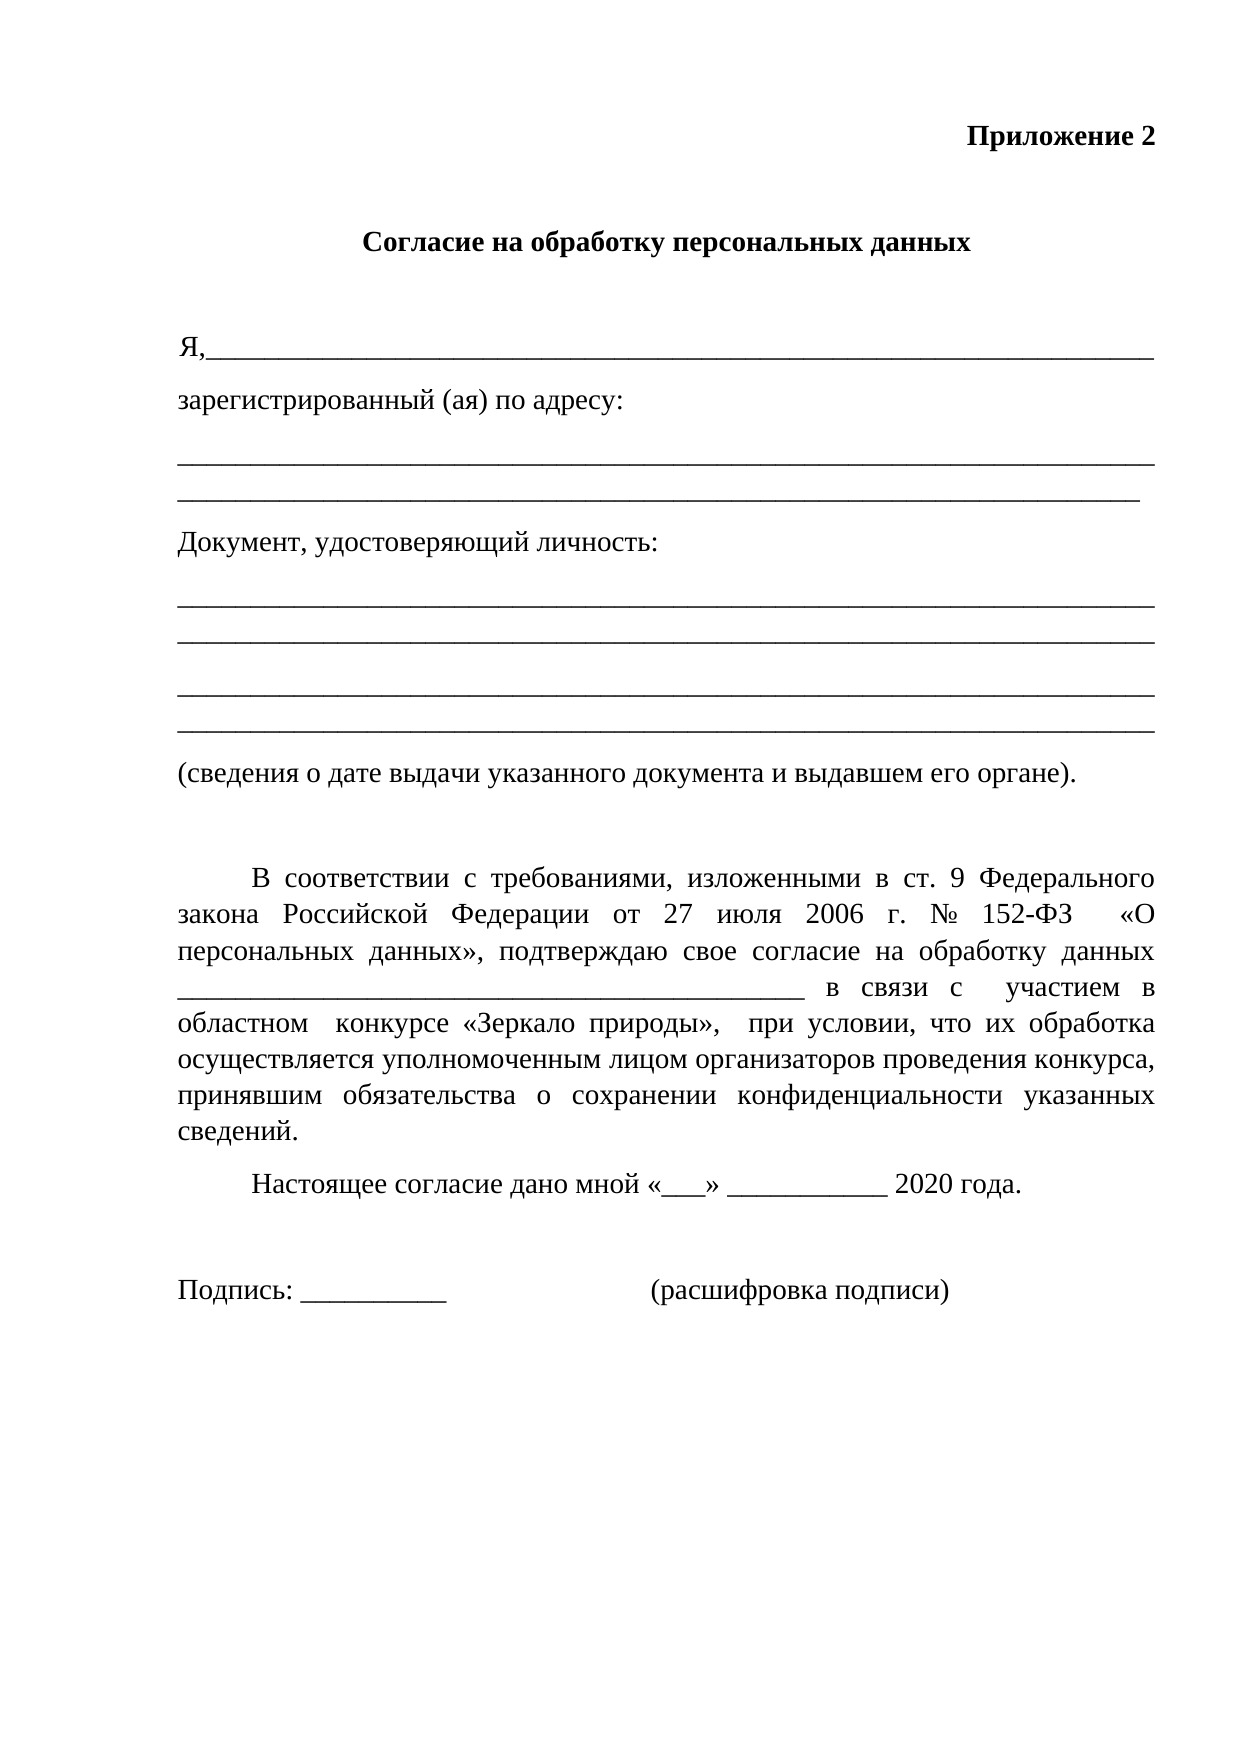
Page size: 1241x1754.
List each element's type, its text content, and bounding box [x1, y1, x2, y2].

text В соответствии с требованиями, изложенными в ст. 9 Федерального закона Российской Федерации от 27 июля . № 152-ФЗ «О персональных данных», подтверждаю свое согласие на обработку данных ___________________________________________ в связи с участием в областном конкурсе «Зеркало природы», при условии, что их обработка осуществляется уполномоченным лицом организаторов проведения конкурса, принявшим обязательства о сохранении конфиденциальности указанных сведений. [177, 860, 1156, 1147]
text Подпись: __________ (расшифровка подписи) [177, 1272, 1152, 1305]
text Документ, удостоверяющий личность: [177, 524, 1156, 557]
text Я,_________________________________________________________________ [177, 329, 1156, 363]
text ______________________________________________________________________________________________________________________________________ [177, 577, 1156, 646]
text Приложение 2 [177, 118, 1156, 152]
text (сведения о дате выдачи указанного документа и выдавшем его органе). [177, 755, 1156, 788]
text Настоящее согласие дано мной «___» ___________ 2020 года. [177, 1166, 1156, 1200]
text ______________________________________________________________________________________________________________________________________ [177, 666, 1156, 735]
text _____________________________________________________________________________________________________________________________________ [177, 435, 1156, 505]
text зарегистрированный (ая) по адресу: [177, 382, 1156, 416]
text Согласие на обработку персональных данных [177, 224, 1156, 257]
